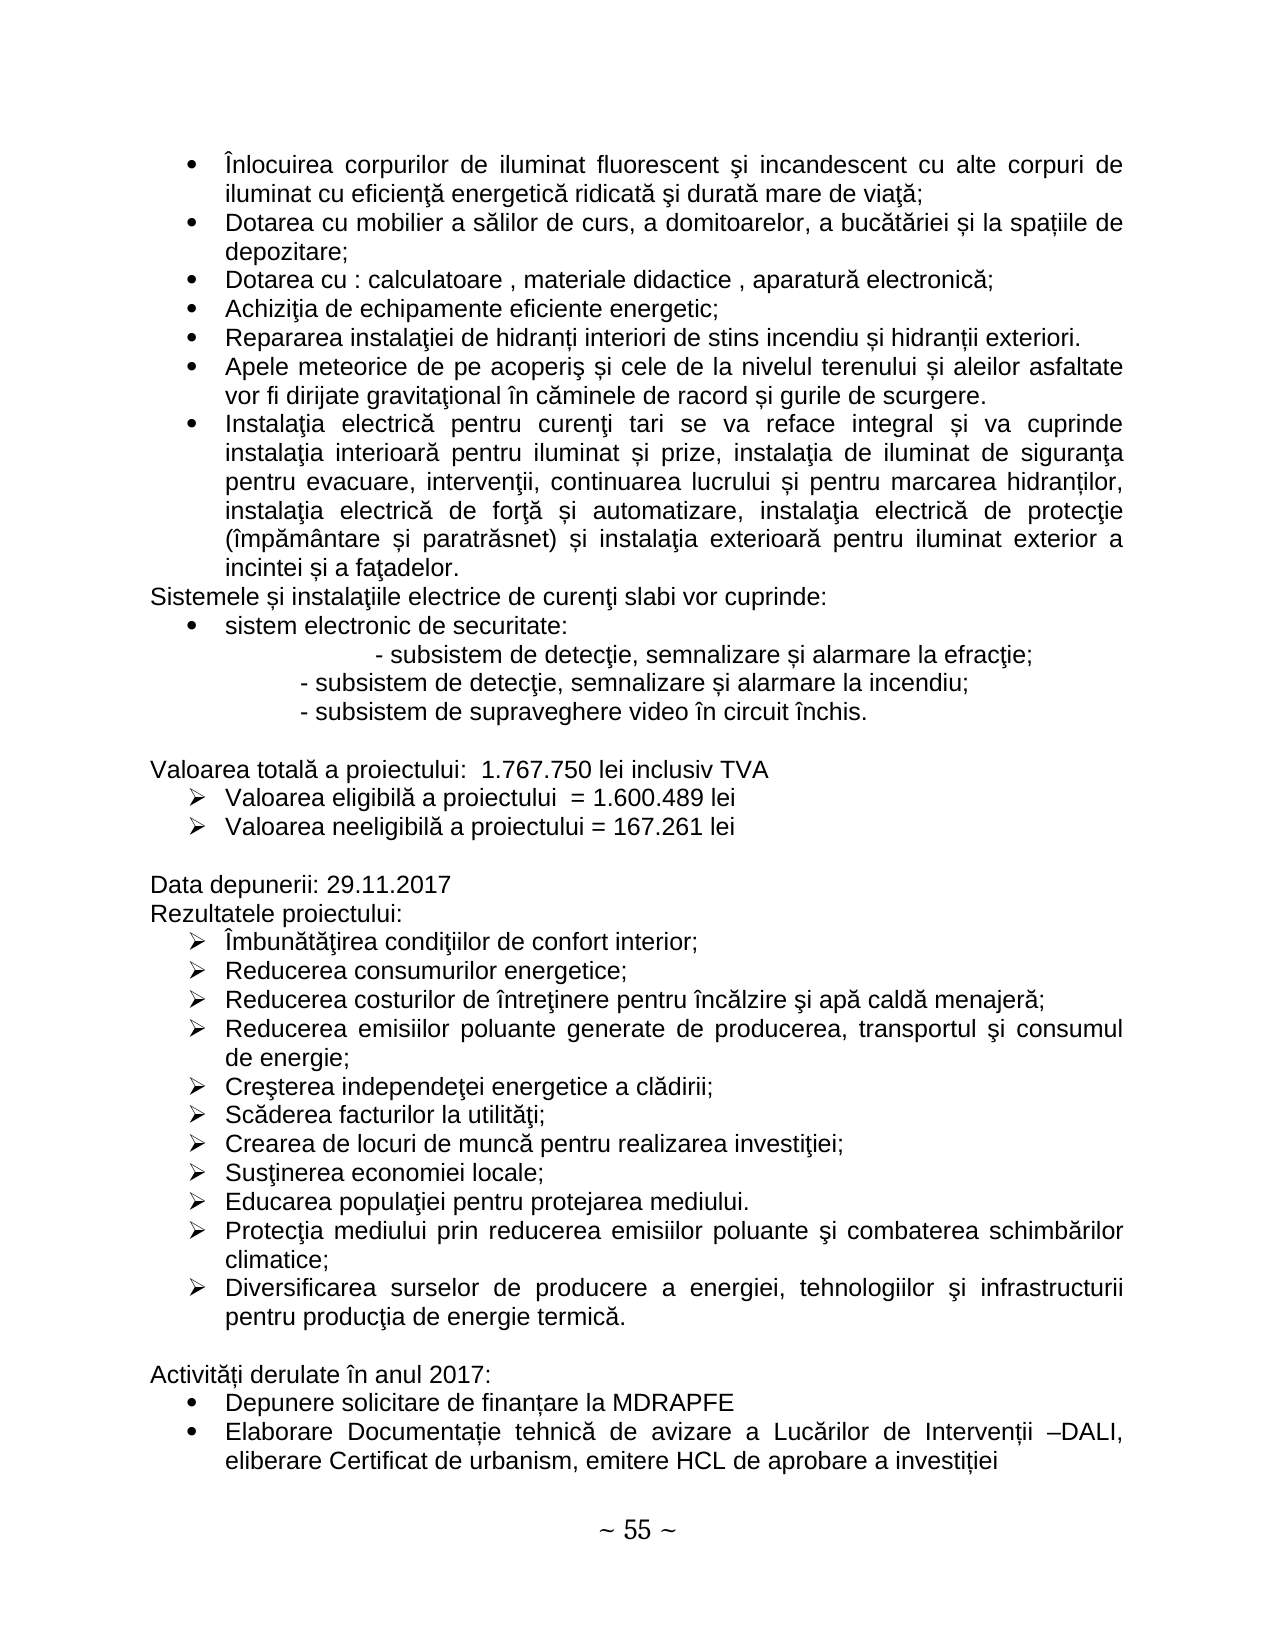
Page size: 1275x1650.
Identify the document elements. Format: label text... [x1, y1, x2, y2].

text - subsistem de detecţie, semnalizare și alarmare la incendiu; [150, 668, 1125, 697]
text - subsistem de detecţie, semnalizare și alarmare la efracţie; [150, 639, 1125, 668]
text Activități derulate în anul 2017: [150, 1360, 1125, 1388]
list Scăderea facturilor la utilităţi; [187, 1100, 1125, 1129]
list Achiziţia de echipamente eficiente energetic; [187, 294, 1125, 323]
list Instalaţia electrică pentru curenţi tari se va reface integral și va cuprinde instalaţia interioară pentru iluminat și prize, instalaţia de iluminat de siguranţa pentru evacuare, intervenţii, continuarea lucrului și pentru marcarea hidranților, instalaţia electrică de forţă și automatizare, instalaţia electrică de protecţie (împământare și paratrăsnet) și instalaţia exterioară pentru iluminat exterior a incintei și a faţadelor. [187, 409, 1125, 582]
list sistem electronic de securitate: [187, 611, 1125, 639]
list Diversificarea surselor de producere a energiei, tehnologiilor şi infrastructurii pentru producţia de energie termică. [187, 1273, 1125, 1331]
list Crearea de locuri de muncă pentru realizarea investiţiei; [187, 1129, 1125, 1158]
list Îmbunătăţirea condiţiilor de confort interior; [187, 927, 1125, 956]
list Valoarea neeligibilă a proiectului = 167.261 lei [187, 812, 1125, 841]
list Creşterea independeţei energetice a clădirii; [187, 1071, 1125, 1100]
list Valoarea eligibilă a proiectului = 1.600.489 lei [187, 783, 1125, 812]
list Reducerea emisiilor poluante generate de producerea, transportul şi consumul de energie; [187, 1014, 1125, 1071]
list Elaborare Documentație tehnică de avizare a Lucărilor de Intervenții –DALI, eliberare Certificat de urbanism, emitere HCL de aprobare a investiției [187, 1417, 1125, 1475]
list Protecţia mediului prin reducerea emisiilor poluante şi combaterea schimbărilor climatice; [187, 1216, 1125, 1273]
list Reducerea costurilor de întreţinere pentru încălzire şi apă caldă menajeră; [187, 985, 1125, 1014]
list Dotarea cu : calculatoare , materiale didactice , aparatură electronică; [187, 265, 1125, 294]
list Dotarea cu mobilier a sălilor de curs, a domitoarelor, a bucătăriei și la spațiile de depozitare; [187, 208, 1125, 265]
list Reducerea consumurilor energetice; [187, 956, 1125, 985]
text Sistemele și instalaţiile electrice de curenţi slabi vor cuprinde: [150, 582, 1125, 611]
list Apele meteorice de pe acoperiş și cele de la nivelul terenului și aleilor asfaltate vor fi dirijate gravitaţional în căminele de racord și gurile de scurgere. [187, 352, 1125, 409]
list Repararea instalaţiei de hidranți interiori de stins incendiu și hidranții exteriori. [187, 323, 1125, 352]
text - subsistem de supraveghere video în circuit închis. [150, 697, 1125, 726]
text Rezultatele proiectului: [150, 898, 1125, 927]
list Data depunerii: 29.11.2017 [150, 870, 1125, 898]
list Înlocuirea corpurilor de iluminat fluorescent şi incandescent cu alte corpuri de iluminat cu eficienţă energetică ridicată şi durată mare de viaţă; [187, 150, 1125, 208]
list Susţinerea economiei locale; [187, 1158, 1125, 1187]
list Educarea populaţiei pentru protejarea mediului. [187, 1187, 1125, 1216]
list Depunere solicitare de finanțare la MDRAPFE [187, 1388, 1125, 1417]
list Valoarea totală a proiectului: 1.767.750 lei inclusiv TVA [150, 754, 1125, 783]
